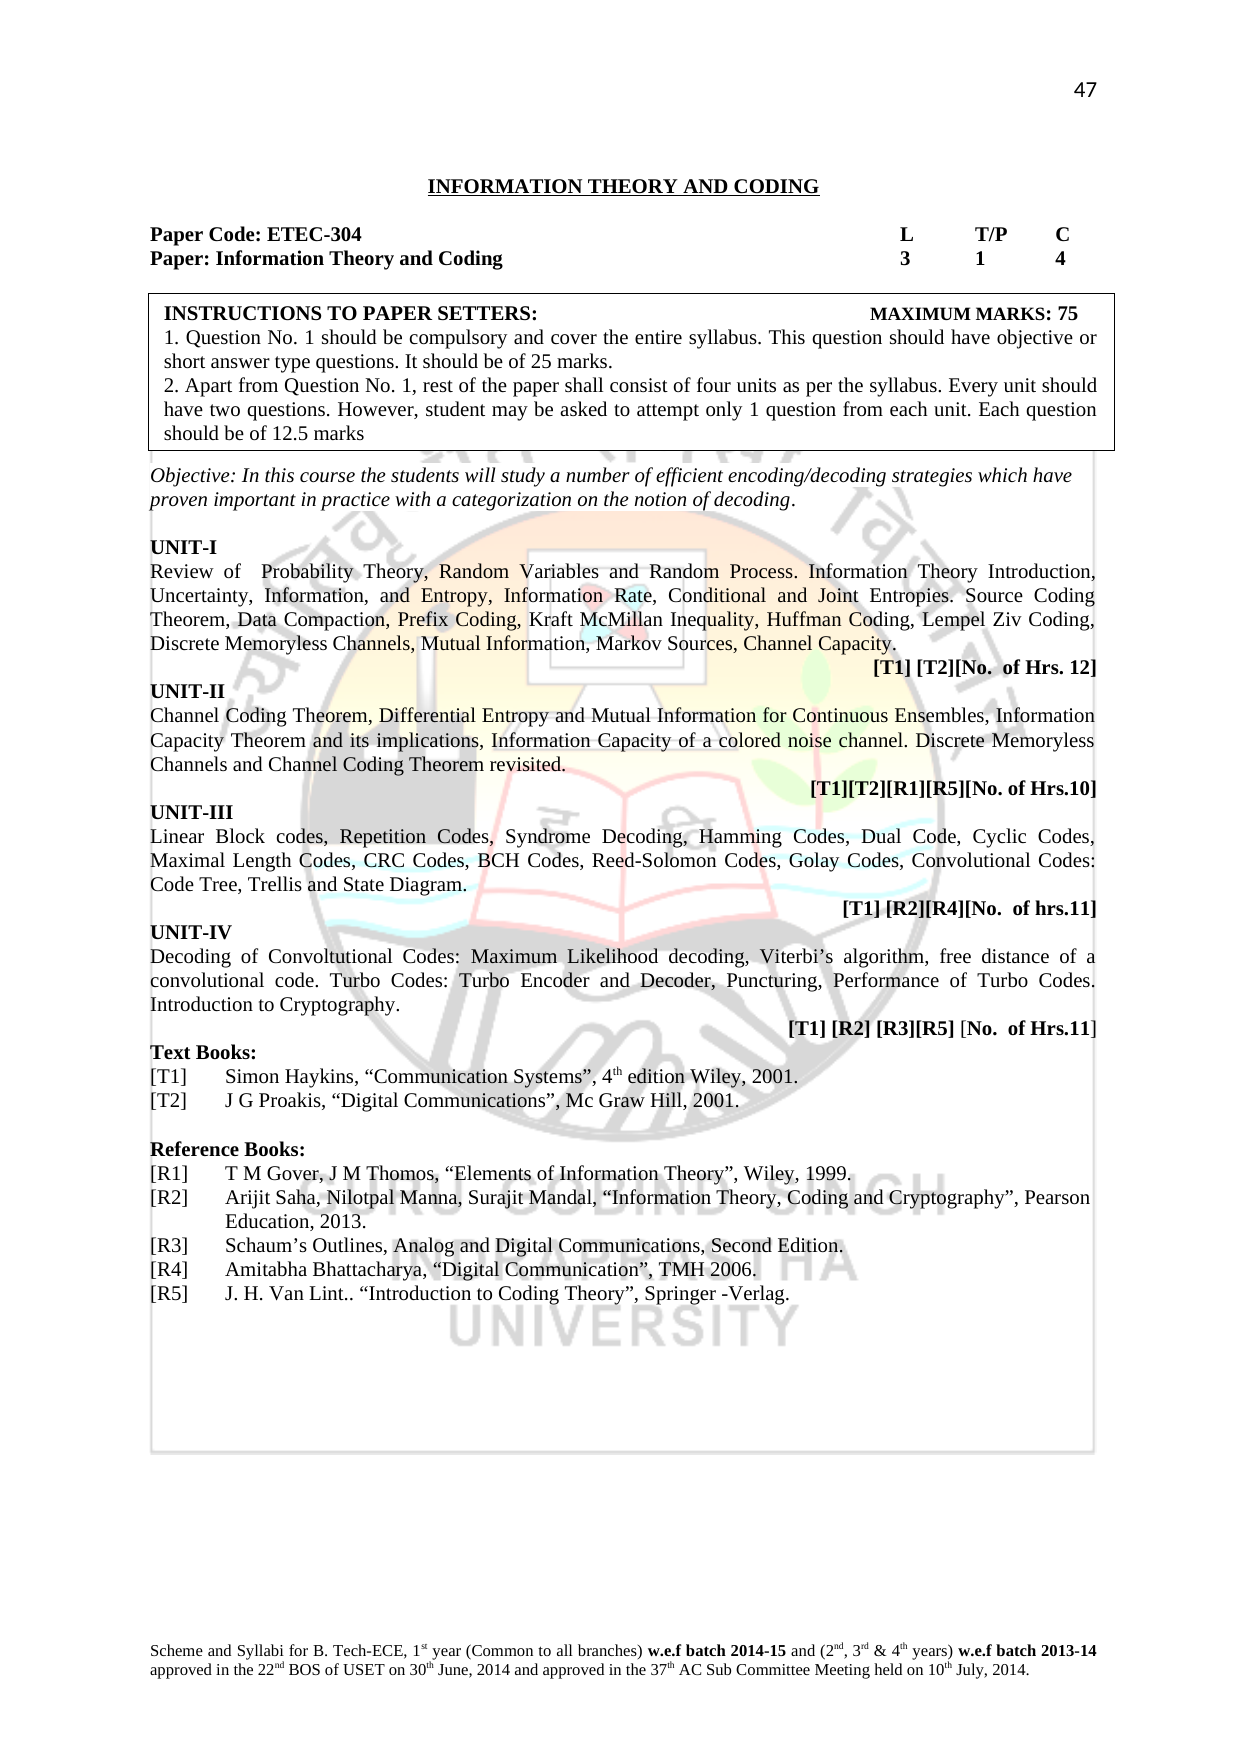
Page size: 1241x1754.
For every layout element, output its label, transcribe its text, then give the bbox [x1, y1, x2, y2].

text UNIT-IV [150, 920, 1097, 944]
text Objective: In this course the students will study a number of efficient encoding/decoding strategies which have proven important in practice with a categorization on the notion of decoding. [796, 463, 1097, 511]
text UNIT-II [150, 679, 1097, 703]
text Review of Probability Theory, Random Variables and Random Process. Information Theory Introduction, Uncertainty, Information, and Entropy, Information Rate, Conditional and Joint Entropies. Source Coding Theorem, Data Compaction, Prefix Coding, Kraft McMillan Inequality, Huffman Coding, Lempel Ziv Coding, Discrete Memoryless Channels, Mutual Information, Markov Sources, Channel Capacity. [150, 559, 1097, 655]
text [T1] [R2][R4][No. of hrs.11] [150, 896, 1097, 920]
text [T1] Simon Haykins, “Communication Systems”, 4th edition Wiley, 2001. [150, 1064, 1097, 1088]
text [T1][T2][R1][R5][No. of Hrs.10] [150, 776, 1097, 800]
text INFORMATION THEORY AND CODING [150, 174, 1097, 198]
text UNIT-III [150, 800, 1097, 824]
text Channel Coding Theorem, Differential Entropy and Mutual Information for Continuous Ensembles, Information Capacity Theorem and its implications, Information Capacity of a colored noise channel. Discrete Memoryless Channels and Channel Coding Theorem revisited. [150, 703, 1097, 776]
text [T1] [T2][No. of Hrs. 12] [150, 655, 1097, 679]
text Reference Books: [150, 1137, 1097, 1161]
text UNIT-I [150, 535, 1097, 559]
text [T2] J G Proakis, “Digital Communications”, Mc Graw Hill, 2001. [150, 1088, 1097, 1112]
text [T1] [R2] [R3][R5] [No. of Hrs.11] [150, 1016, 1097, 1040]
text [R5] J. H. Van Lint.. “Introduction to Coding Theory”, Springer -Verlag. [150, 1281, 1097, 1305]
text Linear Block codes, Repetition Codes, Syndrome Decoding, Hamming Codes, Dual Code, Cyclic Codes, Maximal Length Codes, CRC Codes, BCH Codes, Reed-Solomon Codes, Golay Codes, Convolutional Codes: Code Tree, Trellis and State Diagram. [150, 824, 1097, 896]
text Paper Code: ETEC-304 L T/P C [150, 222, 1097, 246]
text Decoding of Convoltutional Codes: Maximum Likelihood decoding, Viterbi’s algorithm, free distance of a convolutional code. Turbo Codes: Turbo Encoder and Decoder, Puncturing, Performance of Turbo Codes. Introduction to Cryptography. [150, 944, 1097, 1016]
text Text Books: [150, 1040, 1097, 1064]
text [R4] Amitabha Bhattacharya, “Digital Communication”, TMH 2006. [150, 1257, 1097, 1281]
text Paper: Information Theory and Coding 3 1 4 [150, 246, 1097, 270]
text [R3] Schaum’s Outlines, Analog and Digital Communications, Second Edition. [150, 1233, 1097, 1257]
text [R2] Arijit Saha, Nilotpal Manna, Surajit Mandal, “Information Theory, Coding and Cryptography”, Pearson [150, 1185, 1097, 1209]
text Education, 2013. [150, 1209, 1097, 1233]
text [R1] T M Gover, J M Thomos, “Elements of Information Theory”, Wiley, 1999. [150, 1161, 1097, 1185]
